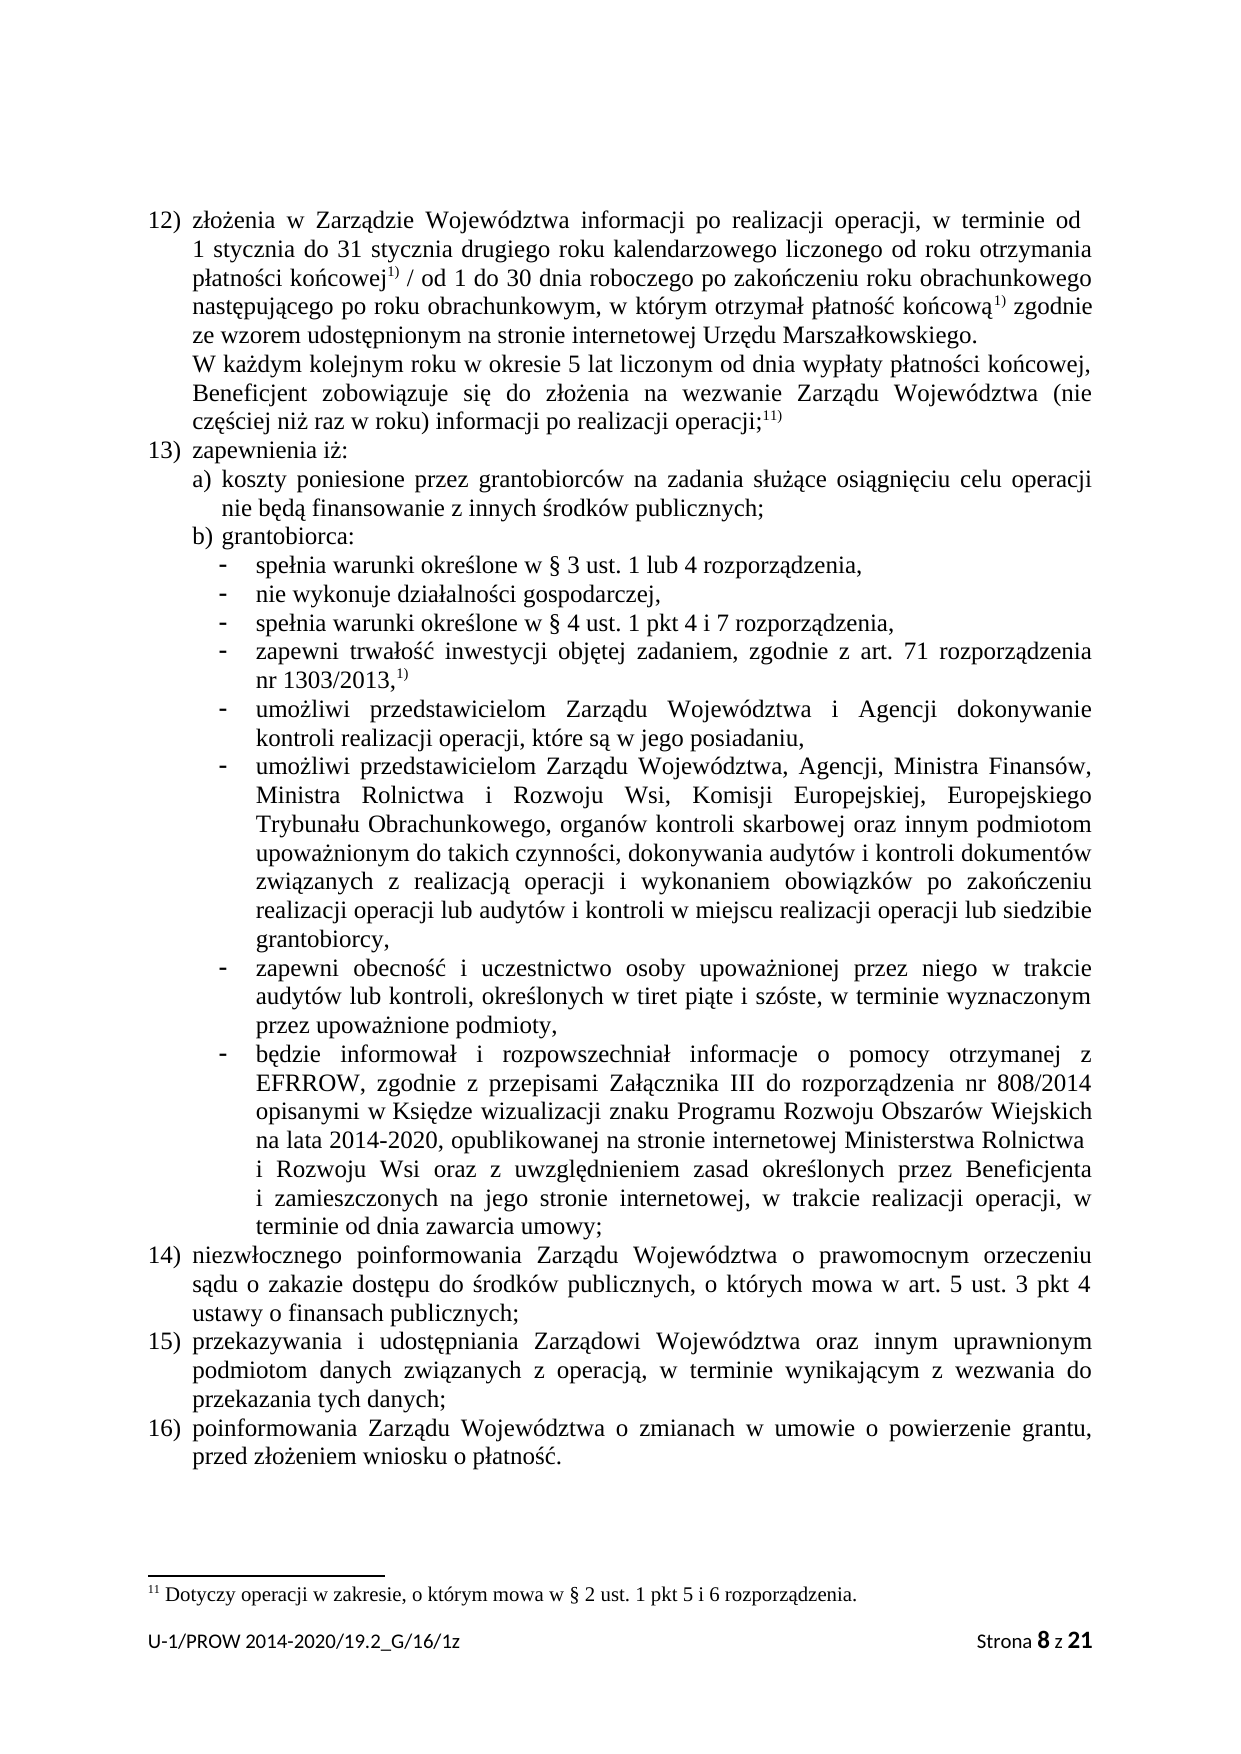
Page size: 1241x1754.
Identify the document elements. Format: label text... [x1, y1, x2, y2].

list nie wykonuje działalności gospodarczej, [218, 579, 1093, 608]
list będzie informował i rozpowszechniał informacje o pomocy otrzymanej z EFRROW, zgodnie z przepisami Załącznika III do rozporządzenia nr 808/2014 opisanymi w Księdze wizualizacji znaku Programu Rozwoju Obszarów Wiejskich na lata 2014-2020, opublikowanej na stronie internetowej Ministerstwa Rolnictwa i Rozwoju Wsi oraz z uwzględnieniem zasad określonych przez Beneficjenta i zamieszczonych na jego stronie internetowej, w trakcie realizacji operacji, w terminie od dnia zawarcia umowy; [218, 1039, 1093, 1240]
list zapewni trwałość inwestycji objętej zadaniem, zgodnie z art. 71 rozporządzenia nr 1303/2013,1) [218, 636, 1093, 694]
list spełnia warunki określone w § 4 ust. 1 pkt 4 i 7 rozporządzenia, [218, 608, 1093, 636]
list koszty poniesione przez grantobiorców na zadania służące osiągnięciu celu operacji nie będą finansowanie z innych środków publicznych; [192, 464, 1093, 521]
list złożenia w Zarządzie Województwa informacji po realizacji operacji, w terminie od 1 stycznia do 31 stycznia drugiego roku kalendarzowego liczonego od roku otrzymania płatności końcowej1) / od 1 do 30 dnia roboczego po zakończeniu roku obrachunkowego następującego po roku obrachunkowym, w którym otrzymał płatność końcową1) zgodnie ze wzorem udostępnionym na stronie internetowej Urzędu Marszałkowskiego. [148, 205, 1093, 349]
list niezwłocznego poinformowania Zarządu Województwa o prawomocnym orzeczeniu sądu o zakazie dostępu do środków publicznych, o których mowa w art. 5 ust. 3 pkt 4 ustawy o finansach publicznych; [148, 1240, 1093, 1326]
list W każdym kolejnym roku w okresie 5 lat liczonym od dnia wypłaty płatności końcowej, Beneficjent zobowiązuje się do złożenia na wezwanie Zarządu Województwa (nie częściej niż raz w roku) informacji po realizacji operacji;) [192, 349, 1093, 435]
list spełnia warunki określone w § 3 ust. 1 lub 4 rozporządzenia, [218, 550, 1093, 579]
list przekazywania i udostępniania Zarządowi Województwa oraz innym uprawnionym podmiotom danych związanych z operacją, w terminie wynikającym z wezwania do przekazania tych danych; [148, 1326, 1093, 1413]
list poinformowania Zarządu Województwa o zmianach w umowie o powierzenie grantu, przed złożeniem wniosku o płatność. [148, 1413, 1093, 1470]
list umożliwi przedstawicielom Zarządu Województwa i Agencji dokonywanie kontroli realizacji operacji, które są w jego posiadaniu, [218, 694, 1093, 751]
list zapewni obecność i uczestnictwo osoby upoważnionej przez niego w trakcie audytów lub kontroli, określonych w tiret piąte i szóste, w terminie wyznaczonym przez upoważnione podmioty, [218, 953, 1093, 1039]
list grantobiorca: [192, 521, 1093, 550]
list umożliwi przedstawicielom Zarządu Województwa, Agencji, Ministra Finansów, Ministra Rolnictwa i Rozwoju Wsi, Komisji Europejskiej, Europejskiego Trybunału Obrachunkowego, organów kontroli skarbowej oraz innym podmiotom upoważnionym do takich czynności, dokonywania audytów i kontroli dokumentów związanych z realizacją operacji i wykonaniem obowiązków po zakończeniu realizacji operacji lub audytów i kontroli w miejscu realizacji operacji lub siedzibie grantobiorcy, [218, 751, 1093, 953]
list zapewnienia iż: [148, 435, 1093, 464]
